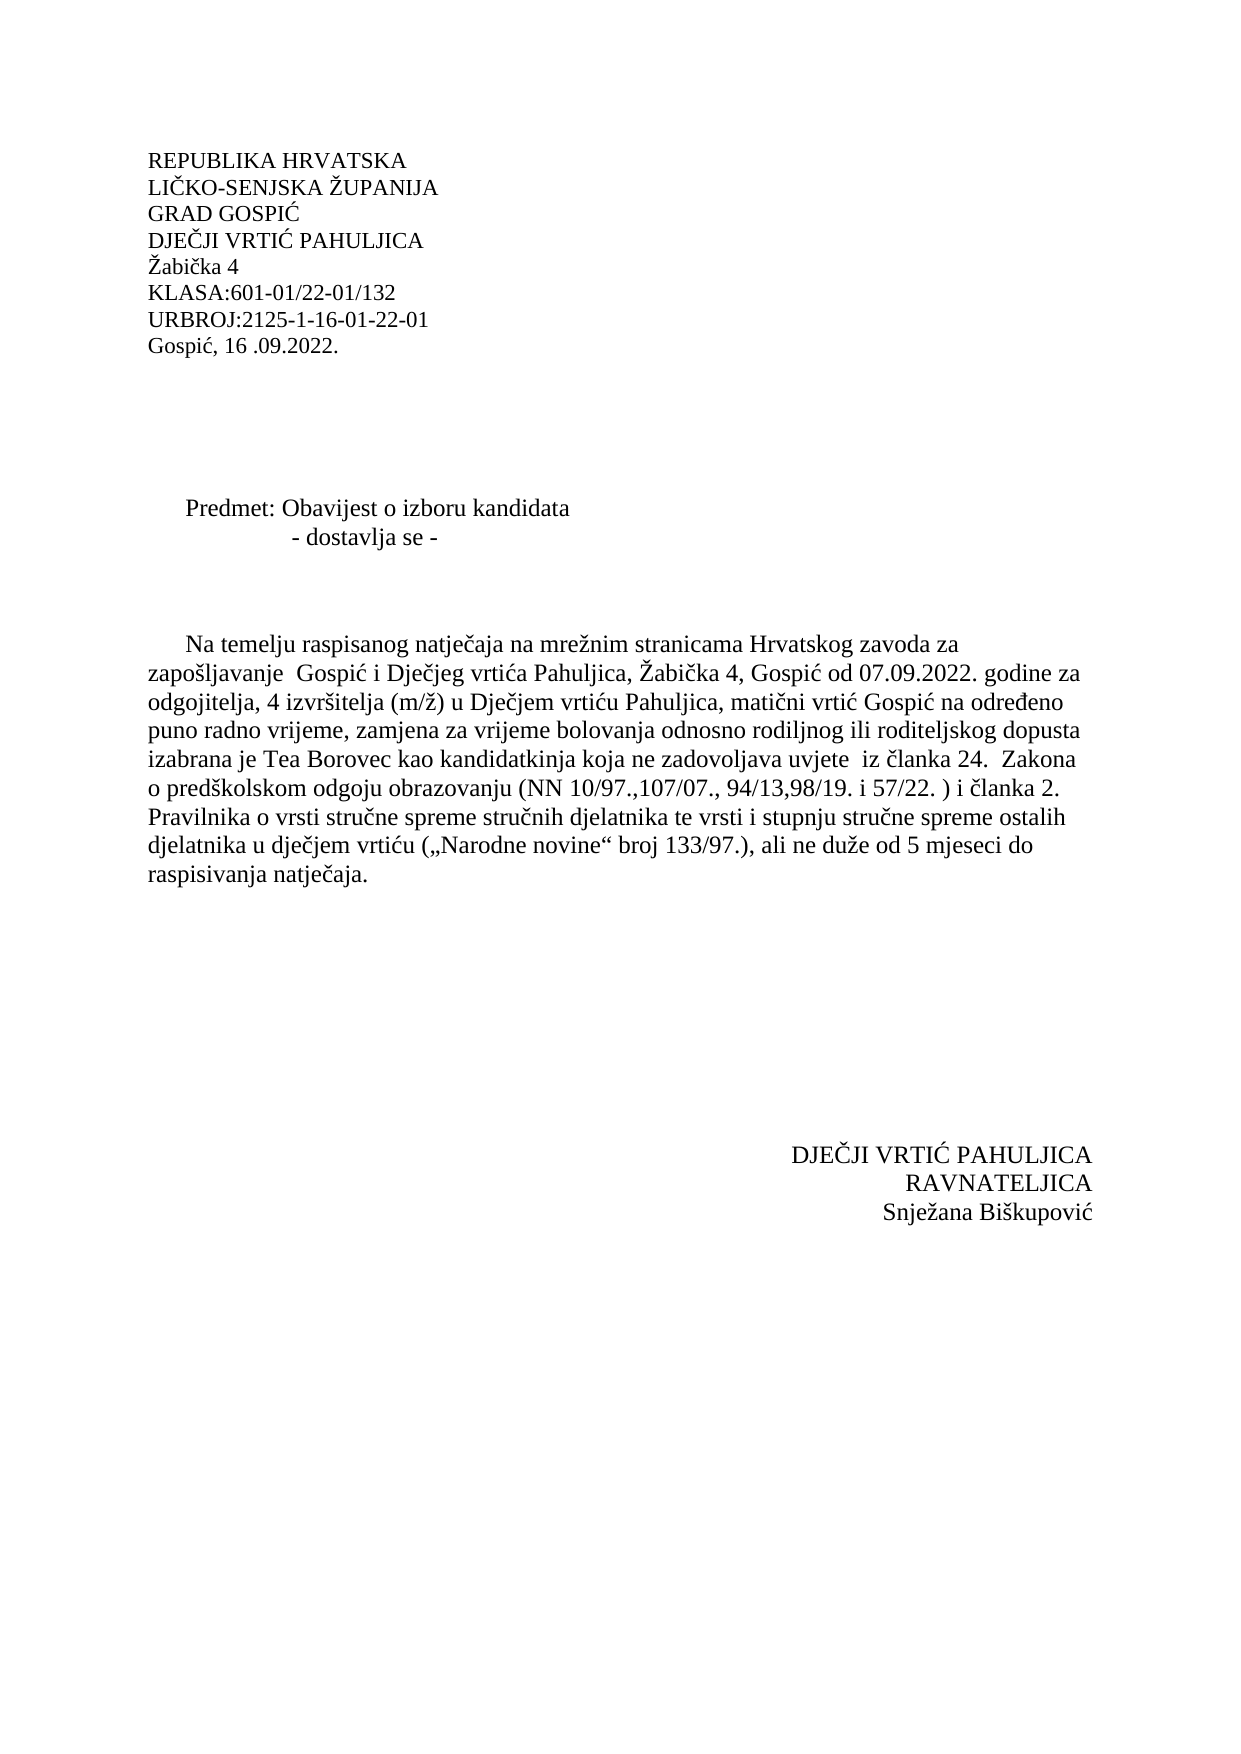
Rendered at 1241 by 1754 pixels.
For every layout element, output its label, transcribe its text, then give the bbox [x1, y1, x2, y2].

text URBROJ:2125-1-16-01-22-01 [148, 306, 1093, 332]
text Snježana Biškupović [185, 1197, 1093, 1226]
list Na temelju raspisanog natječaja na mrežnim stranicama Hrvatskog zavoda za zapošljavanje Gospić i Dječjeg vrtića Pahuljica, Žabička 4, Gospić od 07.09.2022. godine za odgojitelja, 4 izvršitelja (m/ž) u Dječjem vrtiću Pahuljica, matični vrtić Gospić na određeno puno radno vrijeme, zamjena za vrijeme bolovanja odnosno rodiljnog ili roditeljskog dopusta izabrana je Tea Borovec kao kandidatkinja koja ne zadovoljava uvjete iz članka 24. Zakona o predškolskom odgoju obrazovanju (NN 10/97.,107/07., 94/13,98/19. i 57/22. ) i članka 2. Pravilnika o vrsti stručne spreme stručnih djelatnika te vrsti i stupnju stručne spreme ostalih djelatnika u dječjem vrtiću („Narodne novine“ broj 133/97.), ali ne duže od 5 mjeseci do raspisivanja natječaja. [148, 629, 1093, 888]
text Predmet: Obavijest o izboru kandidata [185, 493, 1093, 522]
text GRAD GOSPIĆ [148, 200, 1093, 227]
text DJEČJI VRTIĆ PAHULJICA [148, 227, 1093, 253]
text - dostavlja se - [185, 522, 1093, 550]
text Gospić, 16 .09.2022. [148, 332, 1093, 358]
text DJEČJI VRTIĆ PAHULJICA [185, 1140, 1093, 1168]
text RAVNATELJICA [185, 1168, 1093, 1197]
subtitle LIČKO-SENJSKA ŽUPANIJA [148, 174, 1093, 200]
subtitle REPUBLIKA HRVATSKA [148, 148, 1093, 174]
text KLASA:601-01/22-01/132 [148, 279, 1093, 306]
text Žabička 4 [148, 253, 1093, 279]
